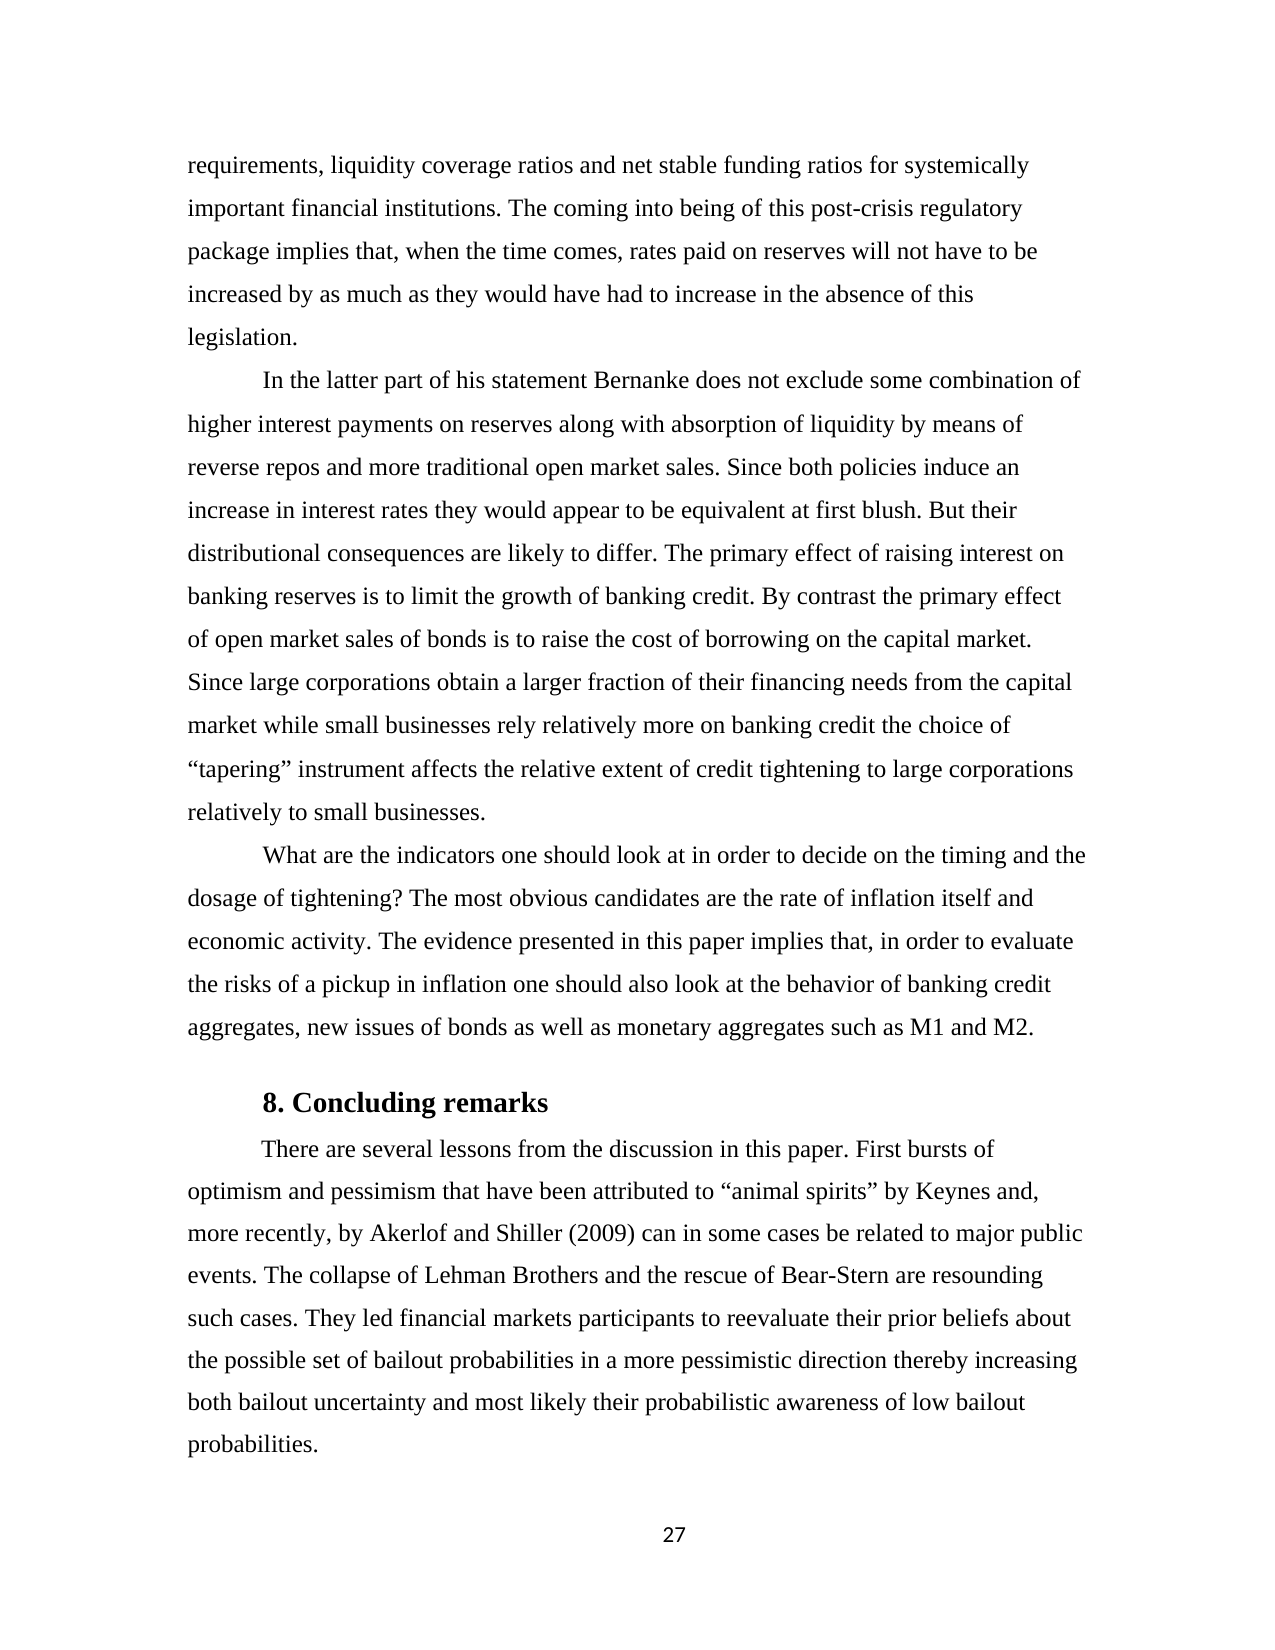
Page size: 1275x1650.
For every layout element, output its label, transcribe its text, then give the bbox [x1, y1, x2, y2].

text There are several lessons from the discussion in this paper. First bursts of optimism and pessimism that have been attributed to “animal spirits” by Keynes and, more recently, by Akerlof and Shiller (2009) can in some cases be related to major public events. The collapse of Lehman Brothers and the rescue of Bear-Stern are resounding such cases. They led financial markets participants to reevaluate their prior beliefs about the possible set of bailout probabilities in a more pessimistic direction thereby increasing both bailout uncertainty and most likely their probabilistic awareness of low bailout probabilities. [187, 1134, 1087, 1458]
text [187, 150, 1087, 351]
text What are the indicators one should look at in order to decide on the timing and the dosage of tightening? The most obvious candidates are the rate of inflation itself and economic activity. The evidence presented in this paper implies that, in order to evaluate the risks of a pickup in inflation one should also look at the behavior of banking credit aggregates, new issues of bonds as well as monetary aggregates such as M1 and M2. [187, 840, 1087, 1041]
text In the latter part of his statement Bernanke does not exclude some combination of higher interest payments on reserves along with absorption of liquidity by means of reverse repos and more traditional open market sales. Since both policies induce an increase in interest rates they would appear to be equivalent at first blush. But their distributional consequences are likely to differ. The primary effect of raising interest on banking reserves is to limit the growth of banking credit. By contrast the primary effect of open market sales of bonds is to raise the cost of borrowing on the capital market. Since large corporations obtain a larger fraction of their financing needs from the capital market while small businesses rely relatively more on banking credit the choice of “tapering” instrument affects the relative extent of credit tightening to large corporations relatively to small businesses. [187, 366, 1087, 826]
text 8. Concluding remarks [187, 1085, 1087, 1118]
